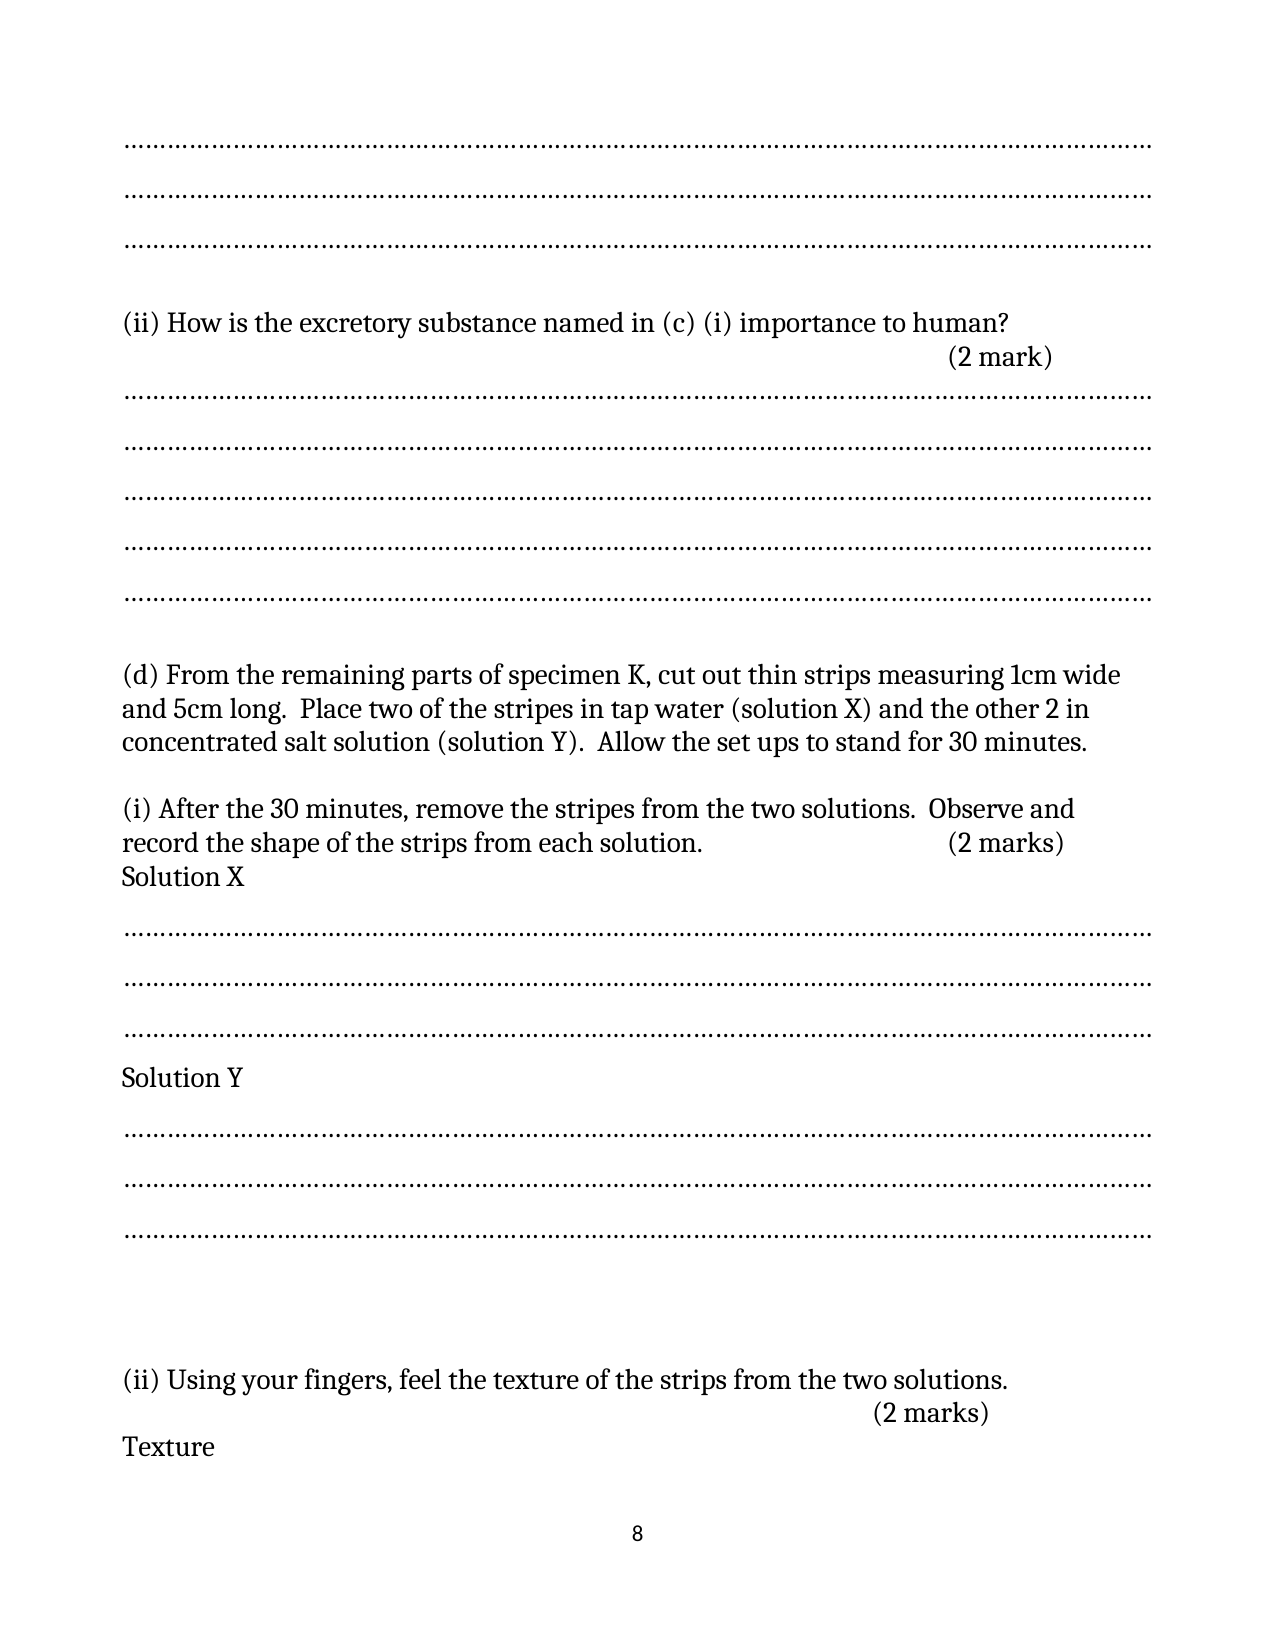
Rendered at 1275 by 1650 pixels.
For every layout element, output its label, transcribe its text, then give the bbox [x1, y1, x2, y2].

text (i) After the 30 minutes, remove the stripes from the two solutions. Observe and record the shape of the strips from each solution. (2 marks) [122, 793, 1153, 860]
text Solution Y ……………………………………………………………………………………………………………………………………………………………………………………………………………………………………………………………………………………………………………………………………………………………………………………… [122, 1061, 1153, 1246]
text (d) From the remaining parts of specimen K, cut out thin strips measuring 1cm wide and 5cm long. Place two of the stripes in tap water (solution X) and the other 2 in concentrated salt solution (solution Y). Allow the set ups to stand for 30 minutes. [122, 658, 1153, 759]
text (ii) Using your fingers, feel the texture of the strips from the two solutions. (2 marks) [122, 1363, 1153, 1430]
text Solution X ……………………………………………………………………………………………………………………………………………………………………………………………………………………………………………………………………………………………………………………………………………………………………………………… [122, 860, 1153, 1044]
text Texture [122, 1430, 1153, 1463]
text ……………………………………………………………………………………………………………………………………………………………………………………………………………………………………………………………………………………………………………………………………………………………………………………… [122, 122, 1153, 256]
text (ii) How is the excretory substance named in (c) (i) importance to human? (2 mark) [122, 306, 1153, 373]
